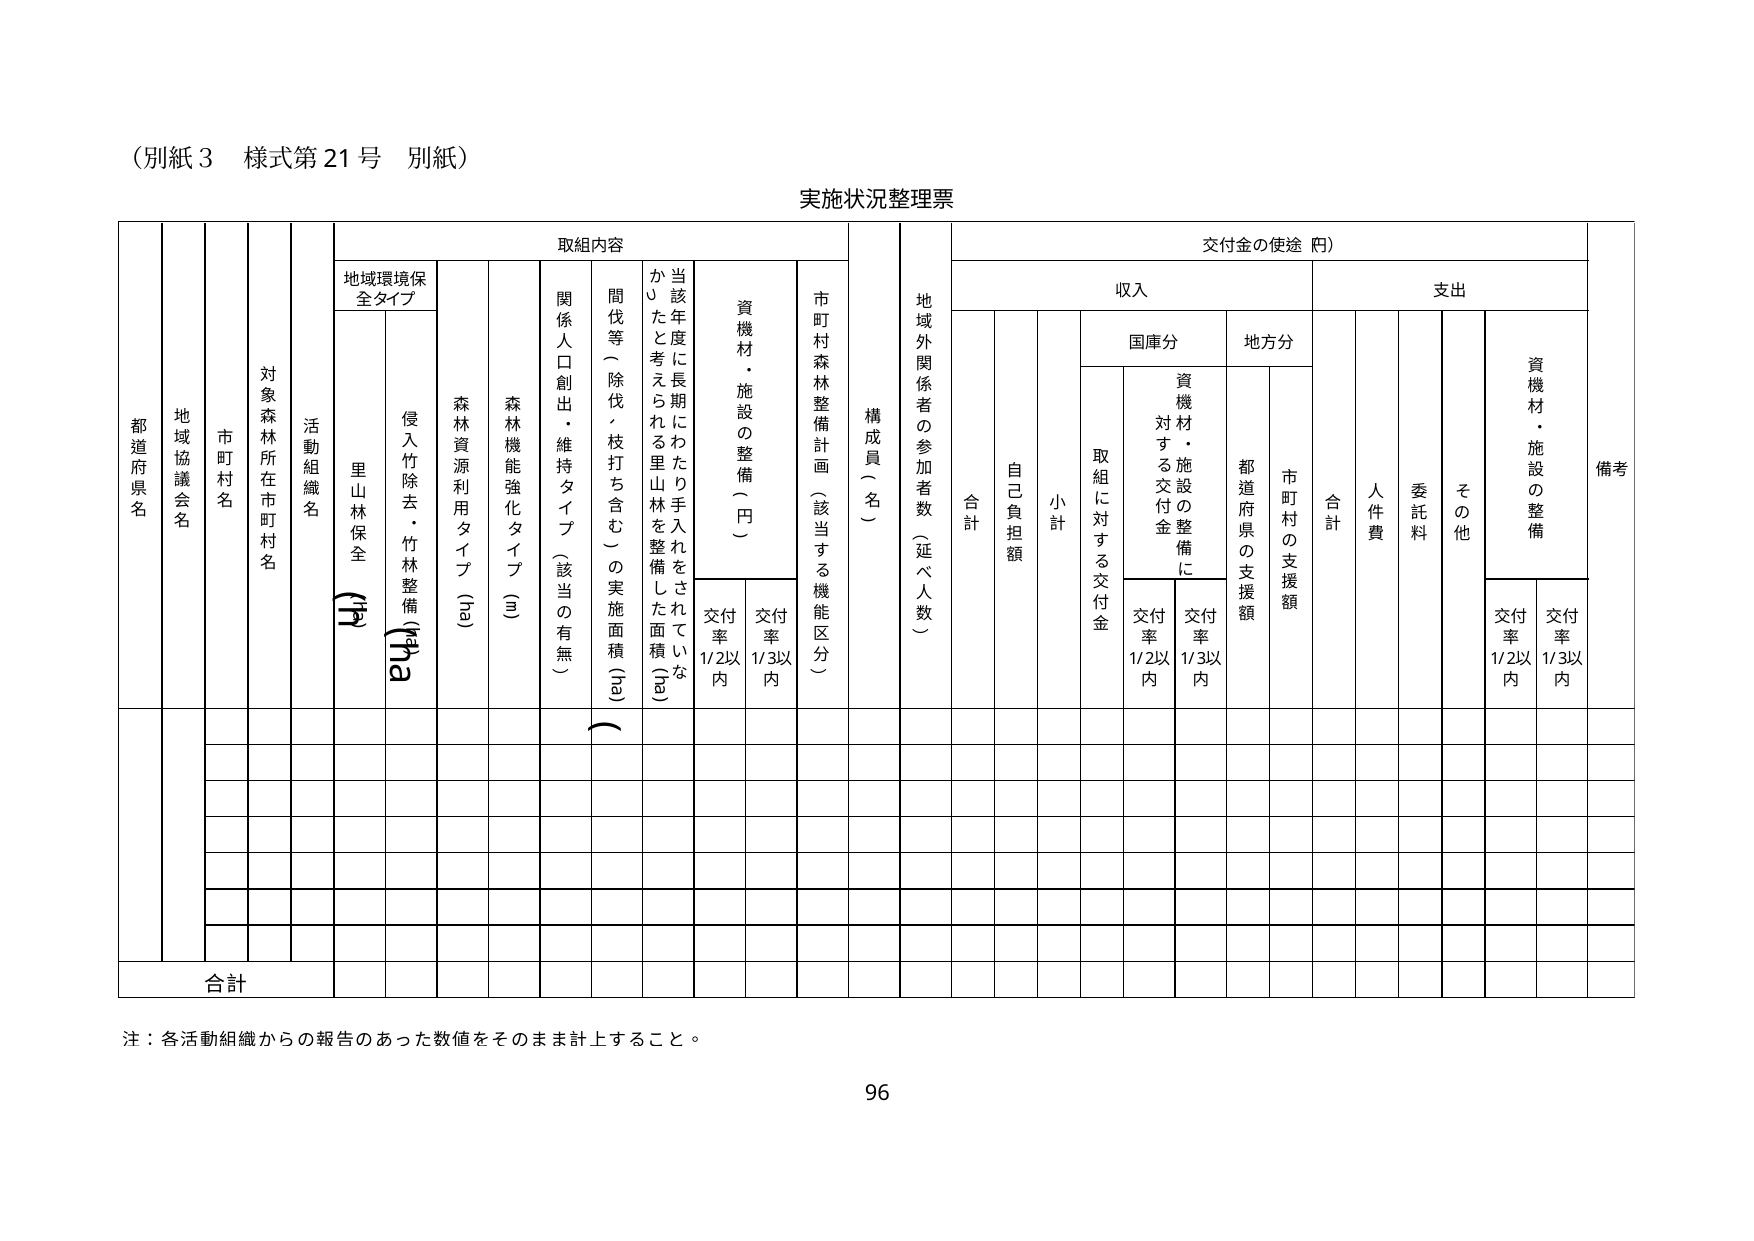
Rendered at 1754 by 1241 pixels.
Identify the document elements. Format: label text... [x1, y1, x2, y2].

text （別紙３ 様式第21号 別紙） [118, 138, 1636, 175]
